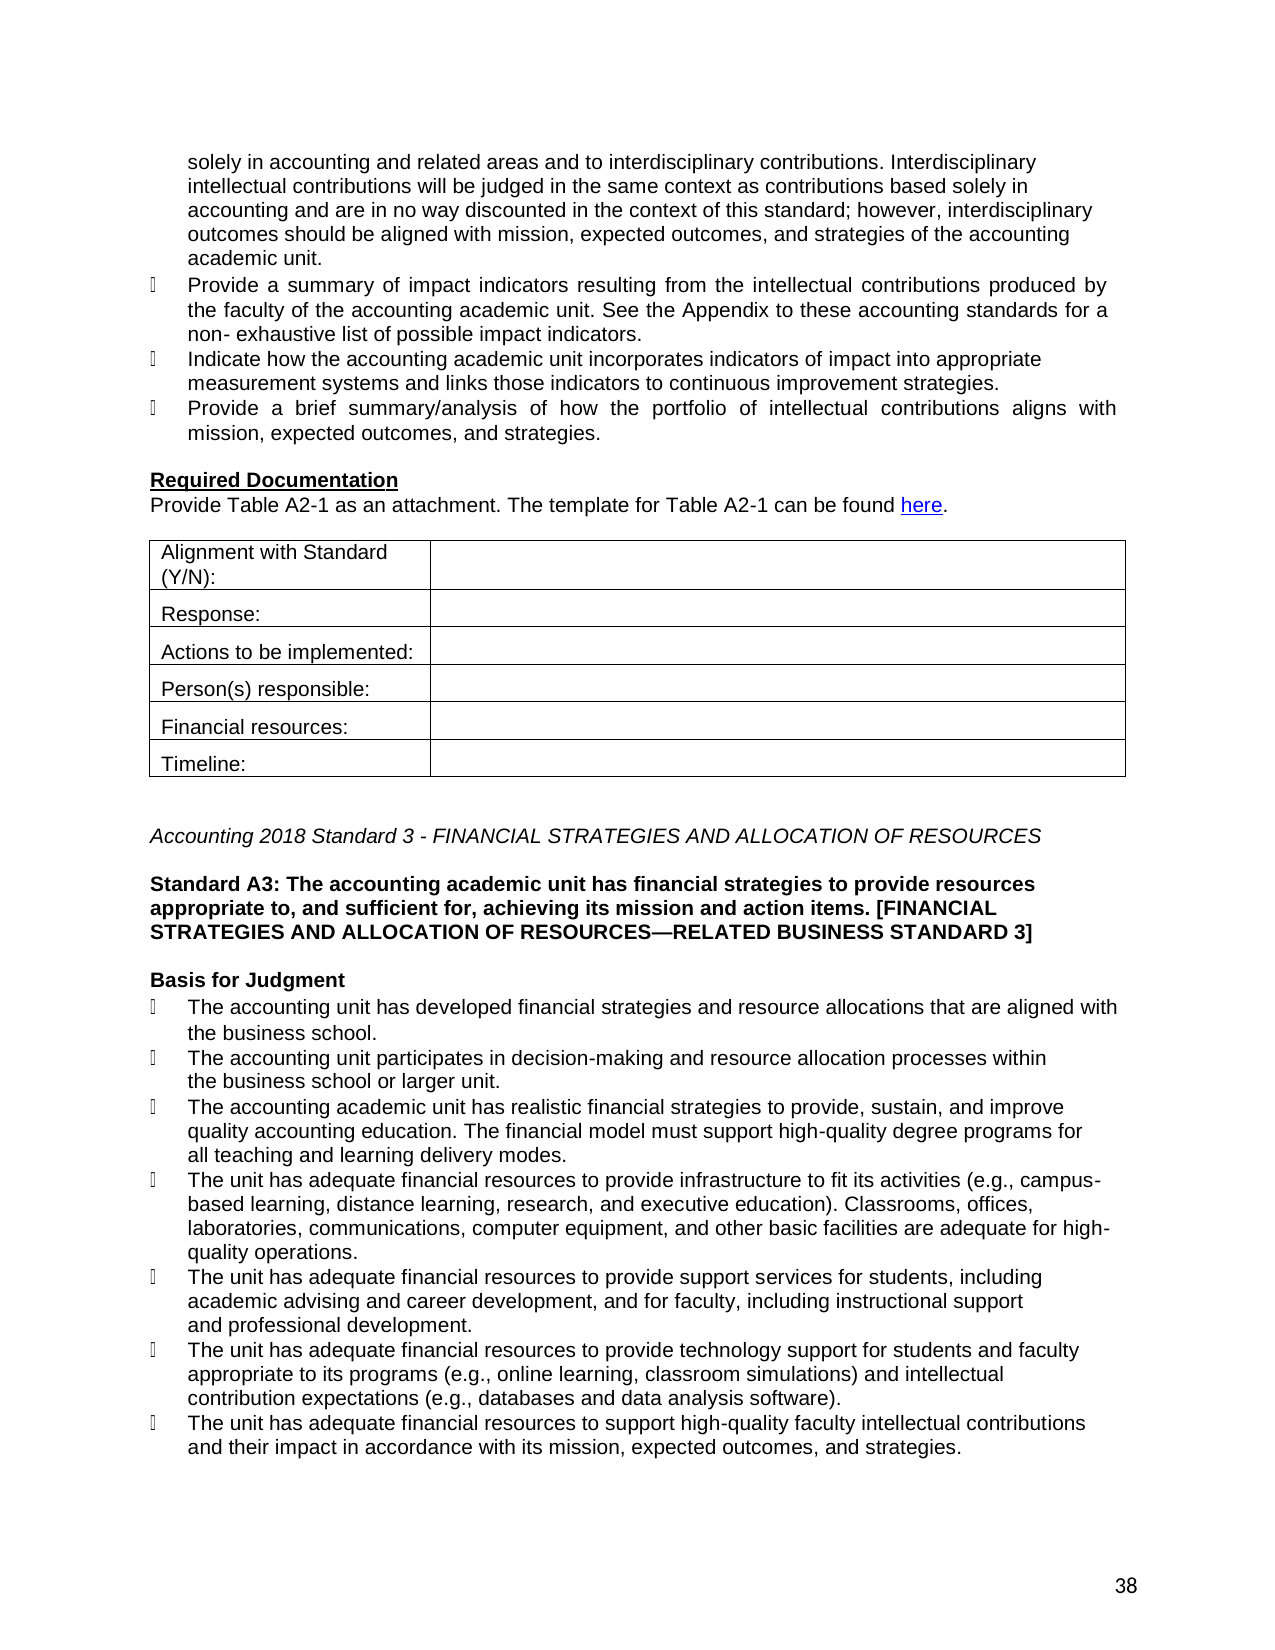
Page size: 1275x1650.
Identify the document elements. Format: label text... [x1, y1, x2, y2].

table_cell Actions to be implemented: [150, 627, 430, 664]
table_cell Timeline: [150, 740, 430, 776]
table_cell [431, 740, 1125, 776]
text  The unit has adequate financial resources to provide technology support for students and faculty appropriate to its programs (e.g., online learning, classroom simulations) and intellectual contribution expectations (e.g., databases and data analysis software). [150, 1338, 1117, 1410]
table_cell [431, 627, 1125, 664]
table_cell Response: [150, 590, 430, 626]
text Standard A3: The accounting academic unit has financial strategies to provide resources appropriate to, and sufficient for, achieving its mission and action items. [FINANCIAL STRATEGIES AND ALLOCATION OF RESOURCES—RELATED BUSINESS STANDARD 3] [150, 872, 1037, 944]
text Accounting 2018 Standard 3 - FINANCIAL STRATEGIES AND ALLOCATION OF RESOURCES [150, 824, 1139, 848]
text Basis for Judgment [150, 968, 1139, 992]
text  The accounting academic unit has realistic financial strategies to provide, sustain, and improve quality accounting education. The financial model must support high-quality degree programs for all teaching and learning delivery modes. [150, 1095, 1108, 1167]
text  The unit has adequate financial resources to provide support services for students, including academic advising and career development, and for faculty, including instructional support and professional development. [150, 1265, 1063, 1337]
text  The unit has adequate financial resources to provide infrastructure to fit its activities (e.g., campus- based learning, distance learning, research, and executive education). Classrooms, offices, laboratories, communications, computer equipment, and other basic facilities are adequate for high- quality operations. [150, 1168, 1111, 1264]
text  Provide a brief summary/analysis of how the portfolio of intellectual contributions aligns with mission, expected outcomes, and strategies. [150, 397, 1117, 445]
text  The unit has adequate financial resources to support high-quality faculty intellectual contributions and their impact in accordance with its mission, expected outcomes, and strategies. [150, 1411, 1125, 1459]
table_cell Person(s) responsible: [150, 665, 430, 701]
text  The accounting unit has developed financial strategies and resource allocations that are aligned with the business school. [150, 992, 1118, 1044]
text solely in accounting and related areas and to interdisciplinary contributions. Interdisciplinary intellectual contributions will be judged in the same context as contributions based solely in accounting and are in no way discounted in the context of this standard; however, interdisciplinary outcomes should be aligned with mission, expected outcomes, and strategies of the accounting academic unit. [187, 150, 1094, 270]
table_header Alignment with Standard (Y/N): [150, 541, 430, 589]
table_cell [431, 665, 1125, 701]
table_cell Financial resources: [150, 702, 430, 739]
text  The accounting unit participates in decision-making and resource allocation processes within the business school or larger unit. [150, 1046, 1081, 1094]
table_cell [431, 702, 1125, 739]
table_header [431, 541, 1125, 589]
table_cell [431, 590, 1125, 626]
text Provide Table A2-1 as an attachment. The template for Table A2-1 can be found here. [150, 492, 1139, 516]
text  Indicate how the accounting academic unit incorporates indicators of impact into appropriate measurement systems and links those indicators to continuous improvement strategies. [150, 348, 1042, 396]
text  Provide a summary of impact indicators resulting from the intellectual contributions produced by the faculty of the accounting academic unit. See the Appendix to these accounting standards for a non- exhaustive list of possible impact indicators. [150, 270, 1108, 346]
text Required Documentation [150, 468, 1139, 492]
